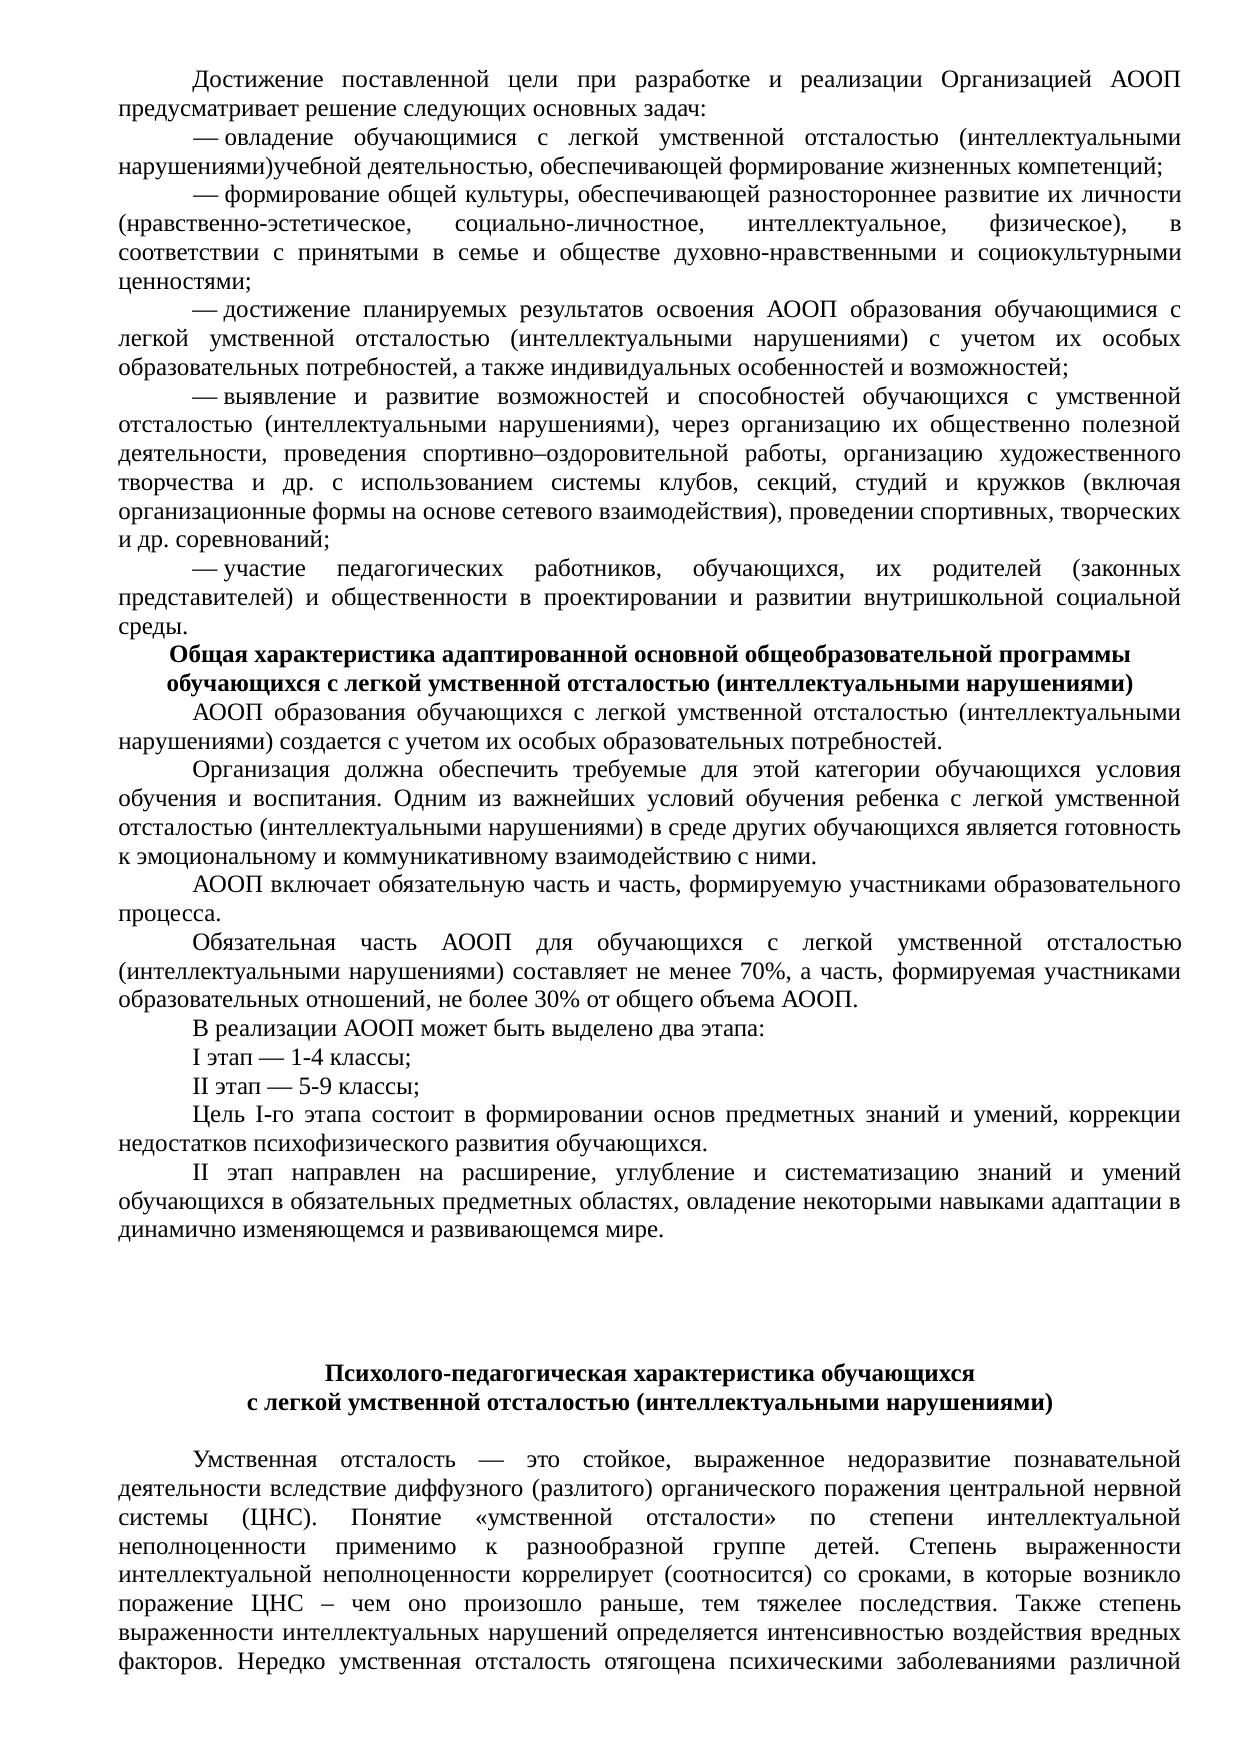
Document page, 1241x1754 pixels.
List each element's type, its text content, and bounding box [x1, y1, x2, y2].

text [118, 1444, 1182, 1674]
text Организация должна обеспечить требуемые для этой категории обучающихся условия обучения и воспитания. Одним из важнейших условий обучения ребенка с легкой умственной отсталостью (интеллектуальными нарушениями) в среде других обучающихся является готовность к эмоциональному и коммуникативному взаимодействию с ними. [118, 754, 1182, 869]
text ― формирование общей культуры, обеспечивающей разностороннее развитие их личности (нравственно-эстетическое, социально-личностное, интеллектуальное, физическое), в соответствии с принятыми в семье и обществе духовно-нравственными и социокультурными ценностями; [118, 179, 1182, 294]
text с легкой умственной отсталостью (интеллектуальными нарушениями) [118, 1387, 1182, 1416]
text II этап ― 5-9 классы; [118, 1071, 1182, 1099]
text АООП образования обучающихся с легкой умственной отсталостью (интеллектуальными нарушениями) создается с учетом их особых образовательных потребностей. [118, 697, 1182, 754]
text ― достижение планируемых результатов освоения АООП образования обучающимися с легкой умственной отсталостью (интеллектуальными нарушениями) с учетом их особых образовательных потребностей, а также индивидуальных особенностей и возможностей; [118, 294, 1182, 381]
text Достижение поставленной цели при разработке и реализации Организацией АООП предусматривает решение следующих основных задач: [118, 64, 1182, 122]
text ― овладение обучающимися с легкой умственной отсталостью (интеллектуальными нарушениями)учебной деятельностью, обеспечивающей формирование жизненных компетенций; [118, 122, 1182, 179]
text Психолого-педагогическая характеристика обучающихся [118, 1358, 1182, 1387]
text ― выявление и развитие возможностей и способностей обучающихся с умственной отсталостью (интеллектуальными нарушениями), через организацию их общественно полезной деятельности, проведения спортивно–оздоровительной работы, организацию художественного творчества и др. с использованием системы клубов, секций, студий и кружков (включая организационные формы на основе сетевого взаимодействия), проведении спортивных, творческих и др. соревнований; [118, 381, 1182, 553]
text I этап ― 1-4 классы; [118, 1042, 1182, 1071]
text Обязательная часть АООП для обучающихся с легкой умственной отсталостью (интеллектуальными нарушениями) составляет не менее 70%, а часть, формируемая участниками образовательных отношений, не более 30% от общего объема АООП. [118, 927, 1182, 1013]
text Цель I-го этапа состоит в формировании основ предметных знаний и умений, коррекции недостатков психофизического развития обучающихся. [118, 1099, 1182, 1157]
text АООП включает обязательную часть и часть, формируемую участниками образовательного процесса. [118, 869, 1182, 927]
text Общая характеристика адаптированной основной общеобразовательной программы обучающихся с легкой умственной отсталостью (интеллектуальными нарушениями) [118, 639, 1182, 697]
text В реализации АООП может быть выделено два этапа: [118, 1013, 1182, 1042]
text ― участие педагогических работников, обучающихся, их родителей (законных представителей) и общественности в проектировании и развитии внутришкольной социальной среды. [118, 553, 1182, 639]
text II этап направлен на расширение, углубление и систематизацию знаний и умений обучающихся в обязательных предметных областях, овладение некоторыми навыками адаптации в динамично изменяющемся и развивающемся мире. [118, 1157, 1182, 1243]
